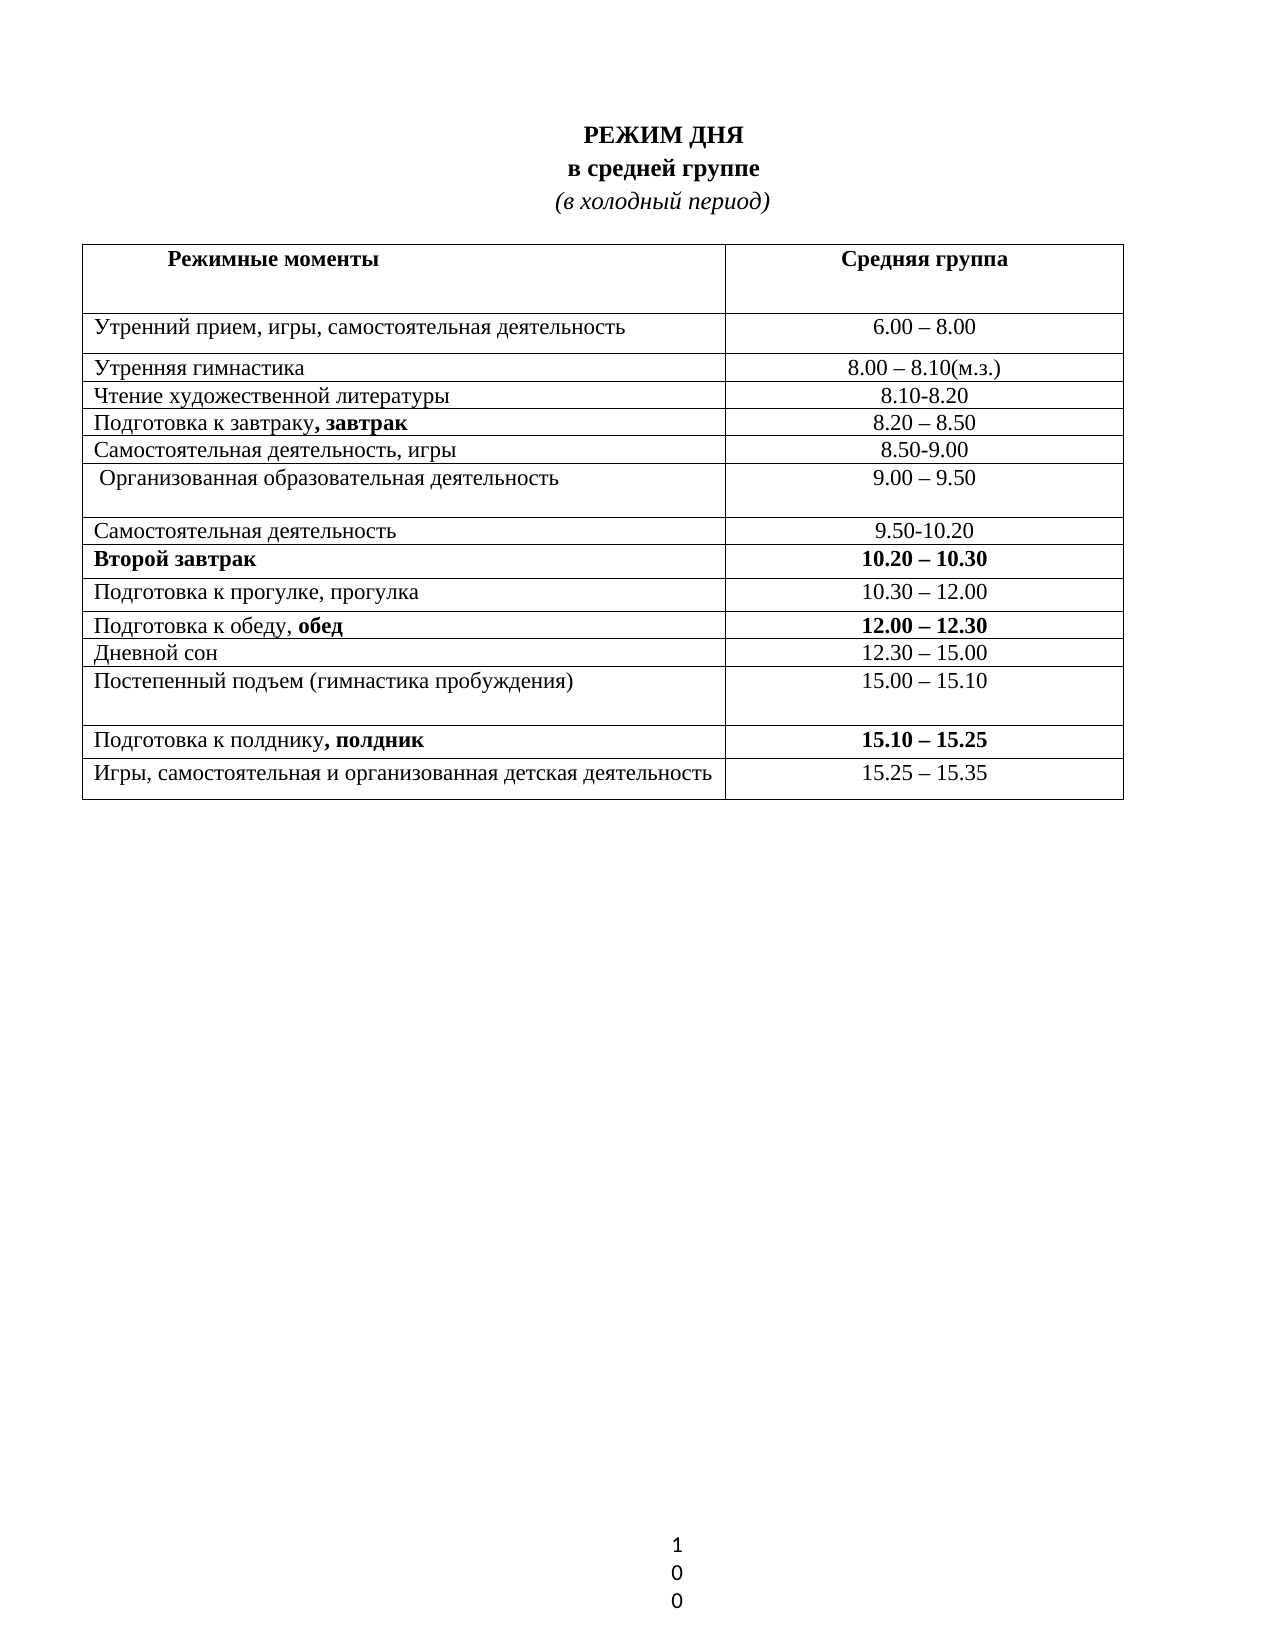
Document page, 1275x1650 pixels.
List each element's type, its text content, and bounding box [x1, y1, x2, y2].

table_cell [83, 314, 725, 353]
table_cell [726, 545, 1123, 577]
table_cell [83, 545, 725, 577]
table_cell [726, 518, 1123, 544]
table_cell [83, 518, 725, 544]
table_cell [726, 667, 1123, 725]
text РЕЖИМ ДНЯ в средней группе [100, 120, 1227, 182]
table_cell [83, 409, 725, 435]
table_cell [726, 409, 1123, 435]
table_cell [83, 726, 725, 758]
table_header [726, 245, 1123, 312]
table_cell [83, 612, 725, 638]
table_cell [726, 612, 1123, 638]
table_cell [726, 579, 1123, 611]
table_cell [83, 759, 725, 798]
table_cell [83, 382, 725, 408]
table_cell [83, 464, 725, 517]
text (в холодный период) [100, 186, 1227, 215]
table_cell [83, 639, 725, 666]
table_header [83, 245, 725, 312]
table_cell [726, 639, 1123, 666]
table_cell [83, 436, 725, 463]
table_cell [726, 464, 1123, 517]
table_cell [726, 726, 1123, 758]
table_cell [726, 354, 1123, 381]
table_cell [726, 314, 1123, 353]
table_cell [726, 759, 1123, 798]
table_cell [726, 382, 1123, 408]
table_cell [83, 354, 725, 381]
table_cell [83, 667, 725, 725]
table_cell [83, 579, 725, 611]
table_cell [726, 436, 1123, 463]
